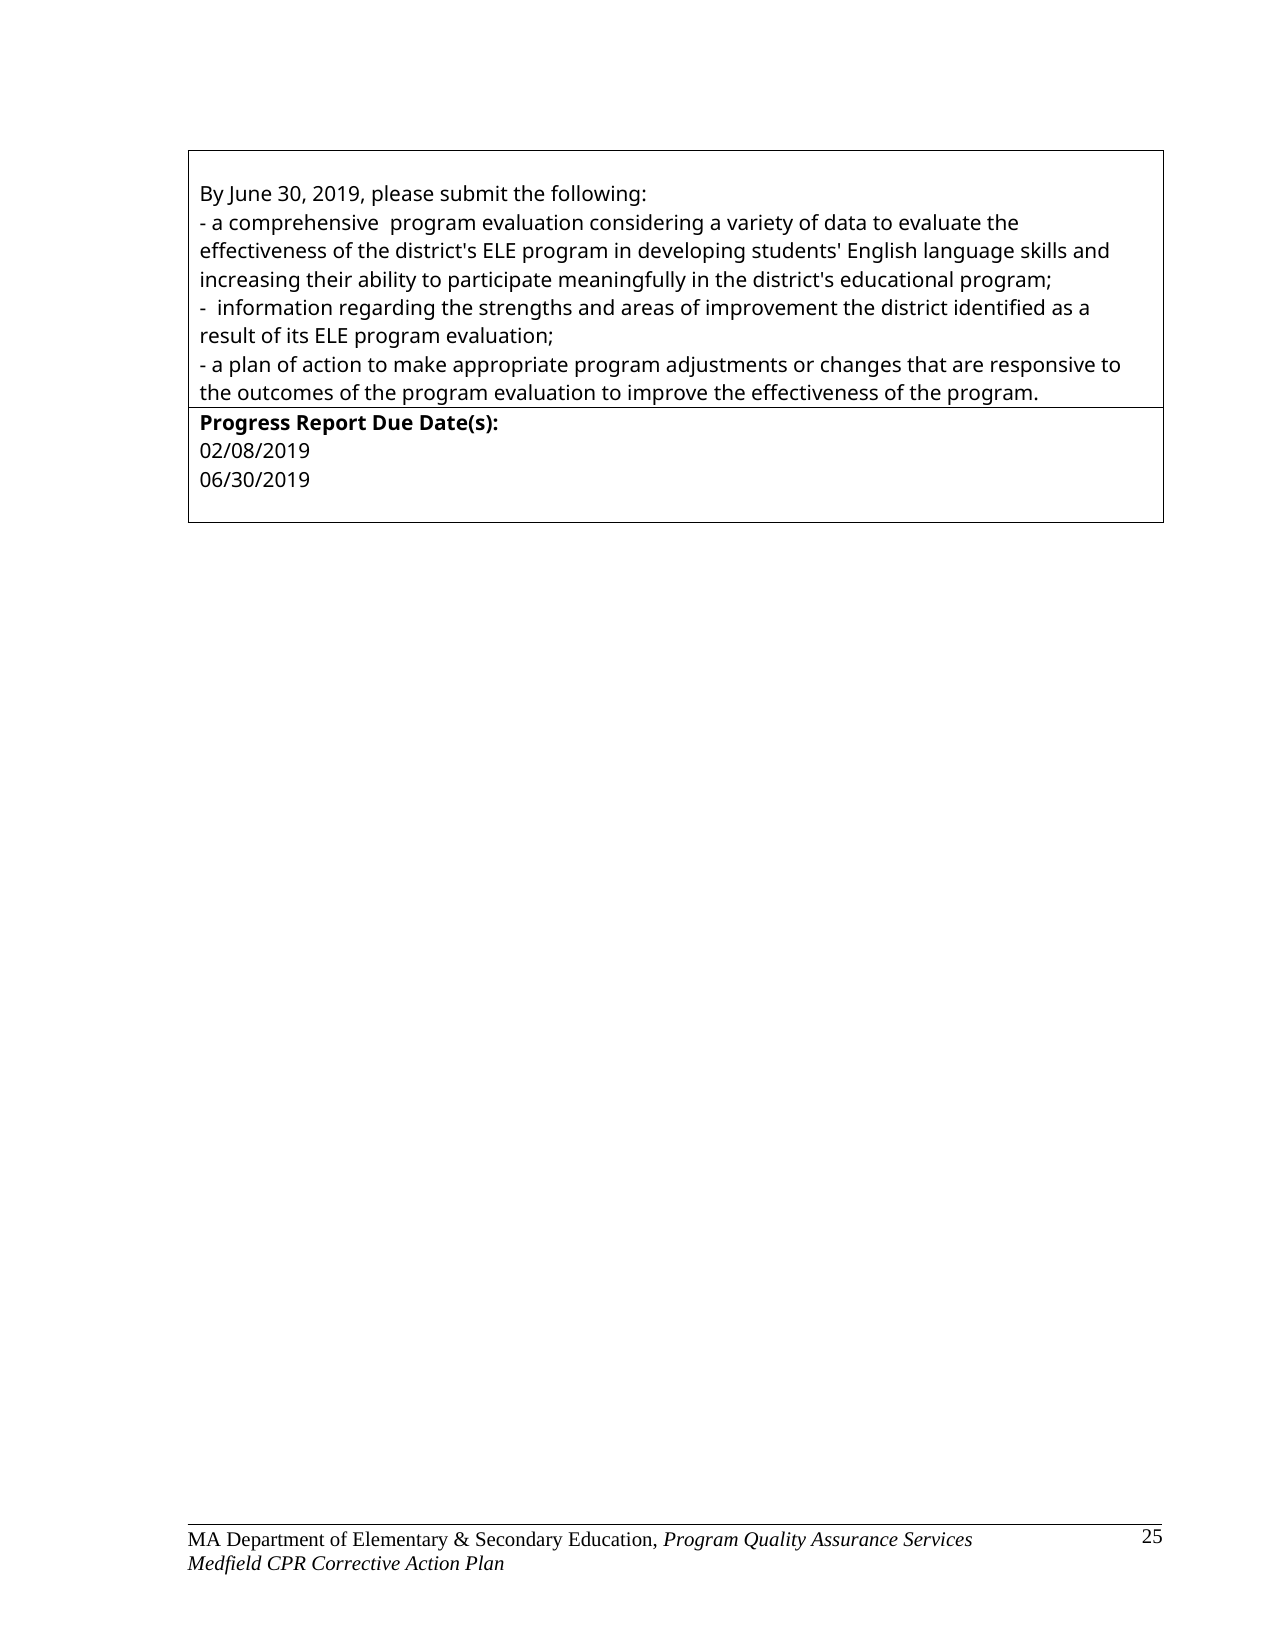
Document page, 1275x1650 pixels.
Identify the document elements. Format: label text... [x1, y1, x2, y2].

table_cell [189, 151, 1163, 407]
table_cell Progress Report Due Date(s): 02/08/2019 06/30/2019 [189, 408, 1163, 522]
